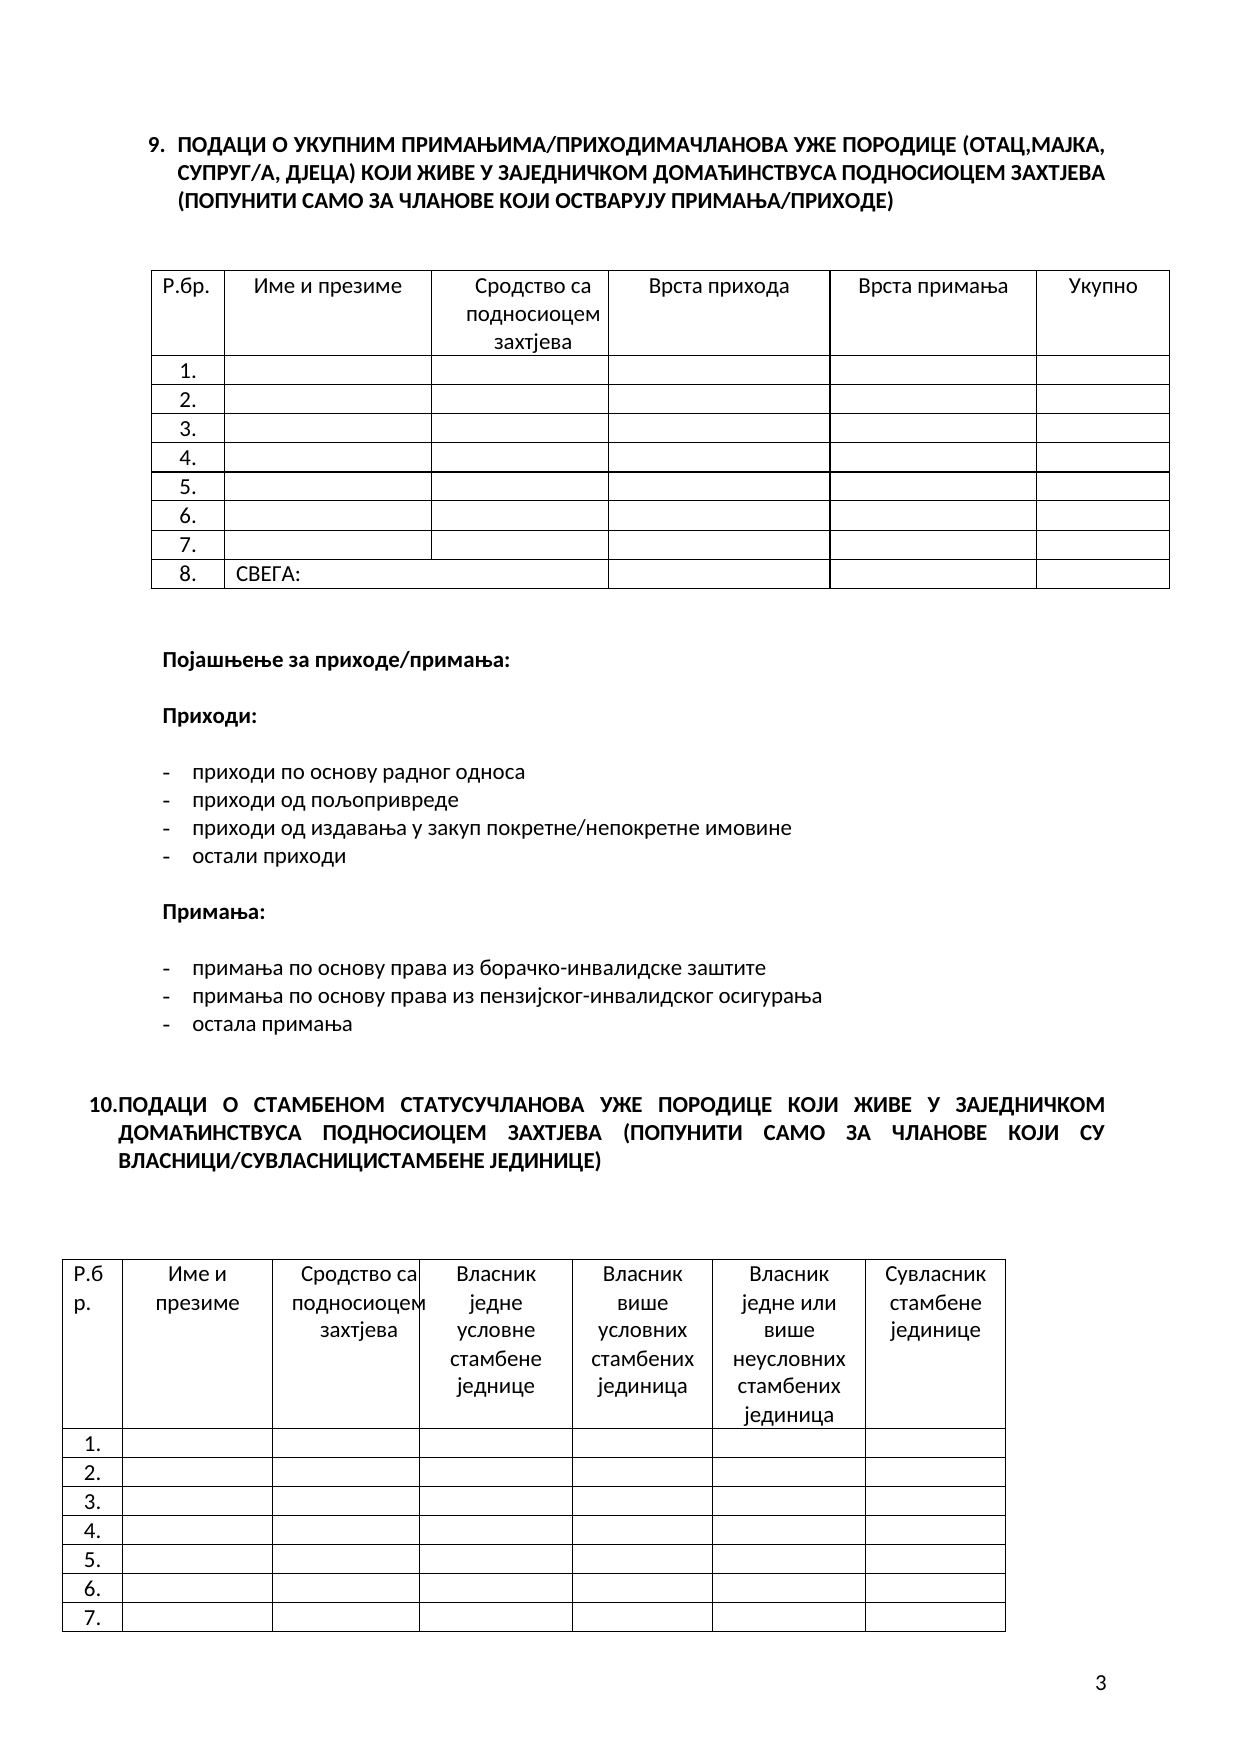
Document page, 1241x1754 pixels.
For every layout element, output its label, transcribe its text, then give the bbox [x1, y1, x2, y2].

table_cell [1037, 385, 1169, 413]
table_cell [420, 1545, 572, 1573]
table_cell [225, 385, 431, 413]
table_cell [609, 501, 829, 529]
table_cell [573, 1458, 712, 1486]
table_cell [713, 1487, 865, 1515]
table_cell [866, 1545, 1005, 1573]
table_cell 2. [63, 1458, 122, 1486]
table_cell [432, 473, 608, 500]
table_cell [123, 1429, 272, 1457]
table_header Власник више условних стамбених јединица [573, 1260, 712, 1428]
table_cell [273, 1516, 419, 1544]
table_cell [573, 1574, 712, 1602]
list примања по основу права из пензијског-инвалидског осигурања [162, 981, 1106, 1009]
table_cell [573, 1487, 712, 1515]
table_cell [273, 1545, 419, 1573]
table_header Укупно [1037, 271, 1169, 355]
table_cell [123, 1516, 272, 1544]
list ПОДАЦИ О СТАМБЕНОМ СТАТУСУЧЛАНОВА УЖЕ ПОРОДИЦЕ КОЈИ ЖИВЕ У ЗАЈЕДНИЧКОМ ДОМАЋИНСТВУСА ПОДНОСИОЦЕМ ЗАХТЈЕВА (ПОПУНИТИ САМО ЗА ЧЛАНОВЕ КОЈИ СУ ВЛАСНИЦИ/СУВЛАСНИЦИСТАМБЕНЕ ЈЕДИНИЦЕ) [89, 1090, 1106, 1174]
table_cell 4. [63, 1516, 122, 1544]
table_cell [432, 443, 608, 471]
table_cell [420, 1458, 572, 1486]
table_cell [420, 1574, 572, 1602]
table_header Сродство са подносиоцем захтјева [432, 271, 608, 355]
table_cell [866, 1429, 1005, 1457]
table_cell [1037, 531, 1169, 558]
table_cell [225, 443, 431, 471]
table_cell [420, 1603, 572, 1631]
list приходи од пољопривреде [162, 785, 1106, 813]
table_cell [420, 1429, 572, 1457]
table_cell [1037, 473, 1169, 500]
table_cell 6. [152, 501, 224, 529]
table_cell [420, 1516, 572, 1544]
table_cell [866, 1574, 1005, 1602]
table_cell [420, 1487, 572, 1515]
table_cell [123, 1545, 272, 1573]
table_cell [866, 1516, 1005, 1544]
table_cell [123, 1458, 272, 1486]
table_cell [1037, 501, 1169, 529]
list ПОДАЦИ О УКУПНИМ ПРИМАЊИМА/ПРИХОДИМАЧЛАНОВА УЖЕ ПОРОДИЦЕ (ОТАЦ,МАЈКА, СУПРУГ/А, ДЈЕЦА) КОЈИ ЖИВЕ У ЗАЈЕДНИЧКОМ ДОМАЋИНСТВУСА ПОДНОСИОЦЕМ ЗАХТЈЕВА (ПОПУНИТИ САМО ЗА ЧЛАНОВЕ КОЈИ ОСТВАРУЈУ ПРИМАЊА/ПРИХОДЕ) [148, 130, 1106, 214]
table_cell [609, 356, 829, 384]
table_cell [609, 473, 829, 500]
table_cell [609, 560, 829, 588]
table_cell [609, 385, 829, 413]
table_cell [432, 385, 608, 413]
table_cell [713, 1603, 865, 1631]
table_header Име и презиме [225, 271, 431, 355]
table_cell [573, 1429, 712, 1457]
table_header Власник једне условне стамбене једнице [420, 1260, 572, 1428]
table_cell [866, 1487, 1005, 1515]
table_cell [713, 1516, 865, 1544]
list примања по основу права из борачко-инвалидске заштите [162, 953, 1106, 981]
table_cell [432, 414, 608, 442]
table_cell [831, 501, 1036, 529]
table_cell [273, 1574, 419, 1602]
table_cell 4. [152, 443, 224, 471]
table_cell [609, 443, 829, 471]
list приходи по основу радног односа [162, 757, 1106, 785]
table_header Врста примања [831, 271, 1036, 355]
table_cell [123, 1603, 272, 1631]
table_cell 3. [63, 1487, 122, 1515]
table_cell 7. [63, 1603, 122, 1631]
list остала примања [162, 1009, 1106, 1037]
table_cell [609, 531, 829, 558]
table_cell 5. [63, 1545, 122, 1573]
table_cell [273, 1603, 419, 1631]
table_cell [713, 1458, 865, 1486]
table_cell [225, 414, 431, 442]
table_cell [225, 356, 431, 384]
table_header Власник једне или више неусловних стамбених јединица [713, 1260, 865, 1428]
table_cell [831, 473, 1036, 500]
table_cell [225, 501, 431, 529]
table_cell [273, 1458, 419, 1486]
table_cell [831, 443, 1036, 471]
table_cell [432, 356, 608, 384]
table_cell [713, 1545, 865, 1573]
table_header Сувласник стамбене јединице [866, 1260, 1005, 1428]
list приходи од издавања у закуп покретне/непокретне имовине [162, 813, 1106, 841]
table_cell [123, 1574, 272, 1602]
table_cell 3. [152, 414, 224, 442]
text Приходи: [162, 701, 1106, 729]
table_cell [831, 531, 1036, 558]
table_cell [573, 1603, 712, 1631]
table_cell 1. [63, 1429, 122, 1457]
table_cell [432, 531, 608, 558]
table_cell 7. [152, 531, 224, 558]
table_cell [831, 356, 1036, 384]
table_cell [1037, 560, 1169, 588]
table_cell [573, 1516, 712, 1544]
table_cell [609, 414, 829, 442]
table_header Р.бр. [152, 271, 224, 355]
table_cell [273, 1429, 419, 1457]
table_cell [866, 1603, 1005, 1631]
table_cell [225, 531, 431, 558]
table_cell 2. [152, 385, 224, 413]
table_cell 5. [152, 473, 224, 500]
table_cell [831, 385, 1036, 413]
table_cell [1037, 414, 1169, 442]
table_header Сродство са подносиоцем захтјева [273, 1260, 419, 1428]
table_cell [831, 560, 1036, 588]
table_cell [1037, 356, 1169, 384]
table_cell [123, 1487, 272, 1515]
table_cell 6. [63, 1574, 122, 1602]
text Појашњење за приходе/примања: [162, 645, 1106, 673]
table_cell [1037, 443, 1169, 471]
table_cell [432, 501, 608, 529]
table_cell [573, 1545, 712, 1573]
table_cell [713, 1429, 865, 1457]
text Примања: [162, 897, 1106, 925]
table_cell 1. [152, 356, 224, 384]
table_cell [713, 1574, 865, 1602]
table_cell [866, 1458, 1005, 1486]
table_header Р.бр. [63, 1260, 122, 1428]
table_cell [273, 1487, 419, 1515]
table_cell [225, 473, 431, 500]
table_cell [831, 414, 1036, 442]
table_cell СВЕГА: [225, 560, 608, 588]
table_cell 8. [152, 560, 224, 588]
table_header Врста прихода [609, 271, 829, 355]
list остали приходи [162, 841, 1106, 869]
table_header Име и презиме [123, 1260, 272, 1428]
